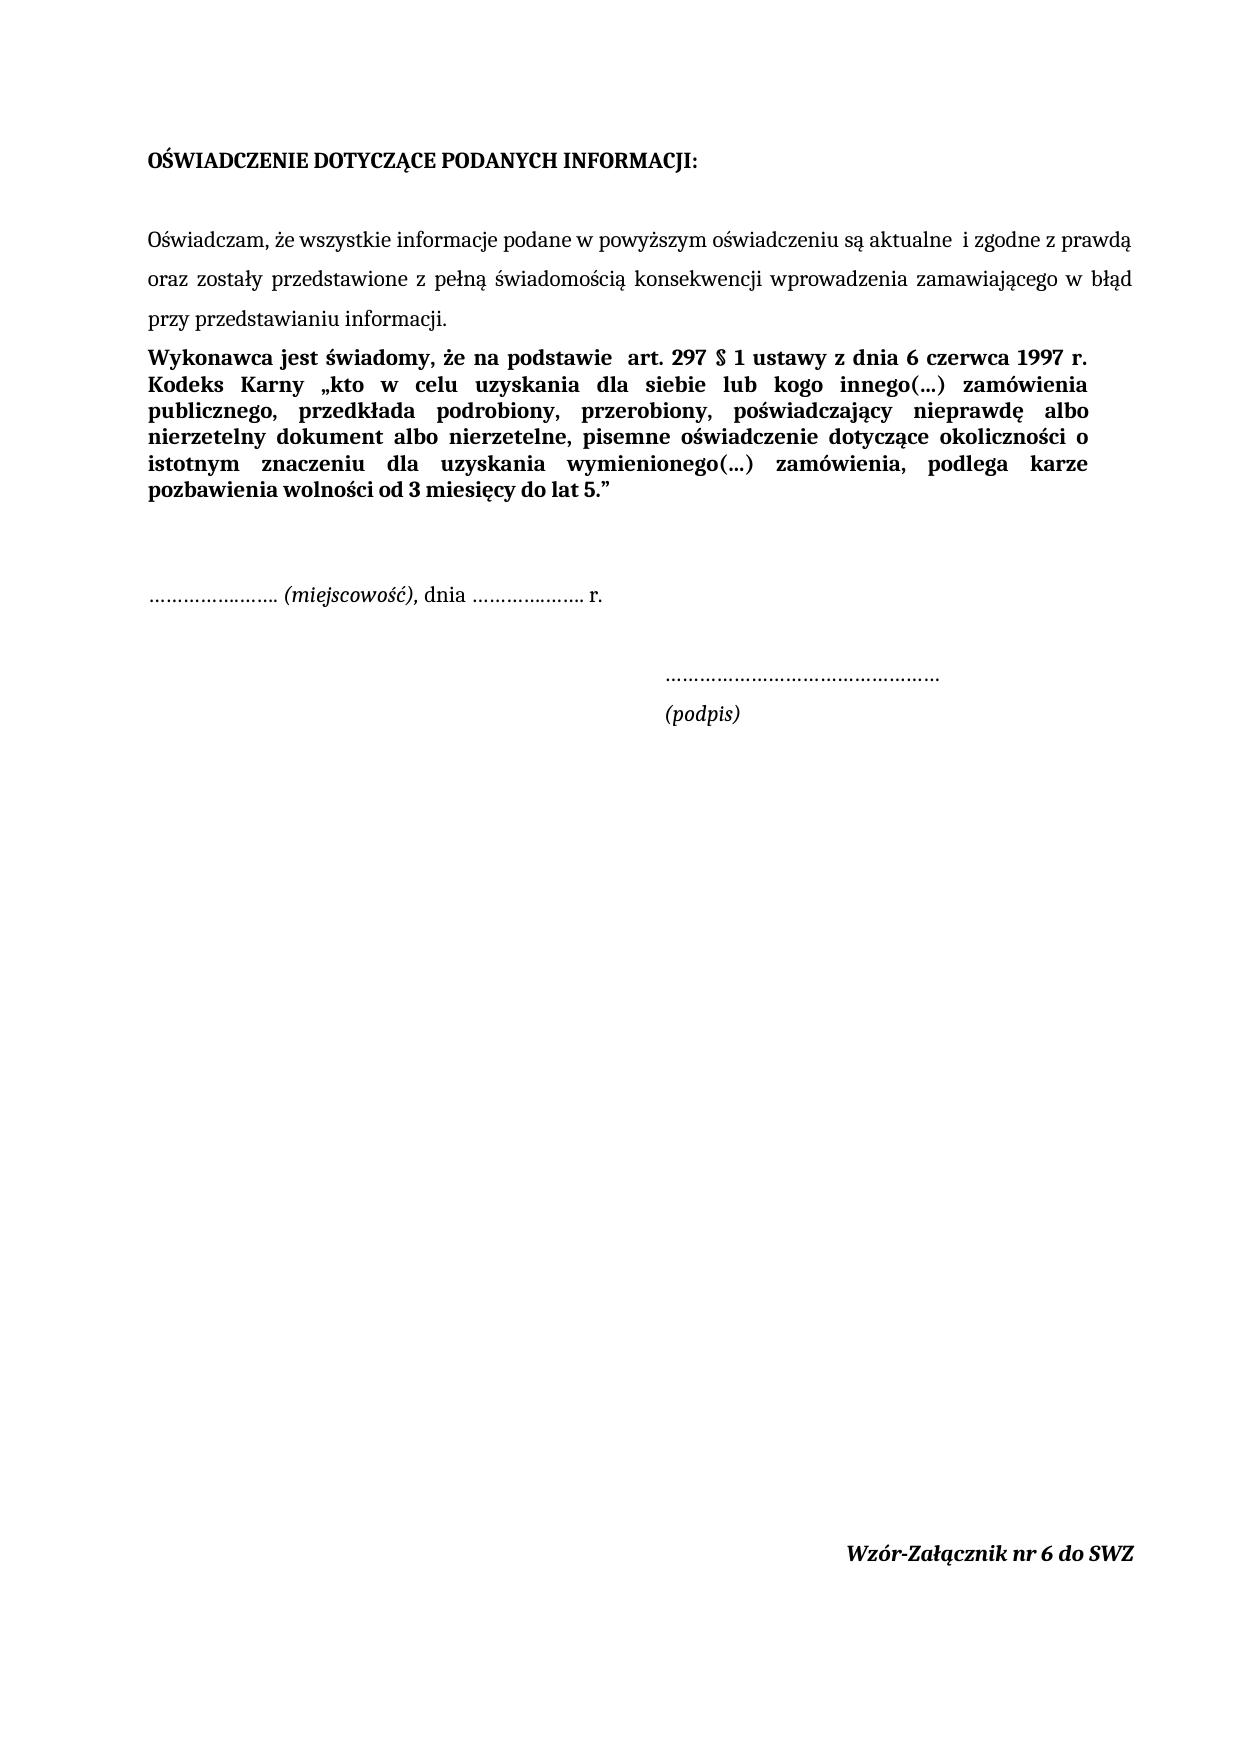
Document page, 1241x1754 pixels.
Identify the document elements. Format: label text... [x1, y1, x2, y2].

text (podpis) [590, 701, 1134, 727]
text ………………………………………… [148, 661, 1134, 687]
text OŚWIADCZENIE DOTYCZĄCE PODANYCH INFORMACJI: [148, 148, 1134, 174]
text …………….……. (miejscowość), dnia ………….……. r. [148, 582, 1134, 608]
text Wykonawca jest świadomy, że na podstawie art. 297 § 1 ustawy z dnia 6 czerwca 1997 r. Kodeks Karny „kto w celu uzyskania dla siebie lub kogo innego(…) zamówienia publicznego, przedkłada podrobiony, przerobiony, poświadczający nieprawdę albo nierzetelny dokument albo nierzetelne, pisemne oświadczenie dotyczące okoliczności o istotnym znaczeniu dla uzyskania wymienionego(…) zamówienia, podlega karze pozbawienia wolności od 3 miesięcy do lat 5.” [148, 345, 1089, 503]
text Oświadczam, że wszystkie informacje podane w powyższym oświadczeniu są aktualne i zgodne z prawdą oraz zostały przedstawione z pełną świadomością konsekwencji wprowadzenia zamawiającego w błąd przy przedstawianiu informacji. [148, 227, 1134, 332]
text Wzór-Załącznik nr 6 do SWZ [148, 1541, 1134, 1567]
